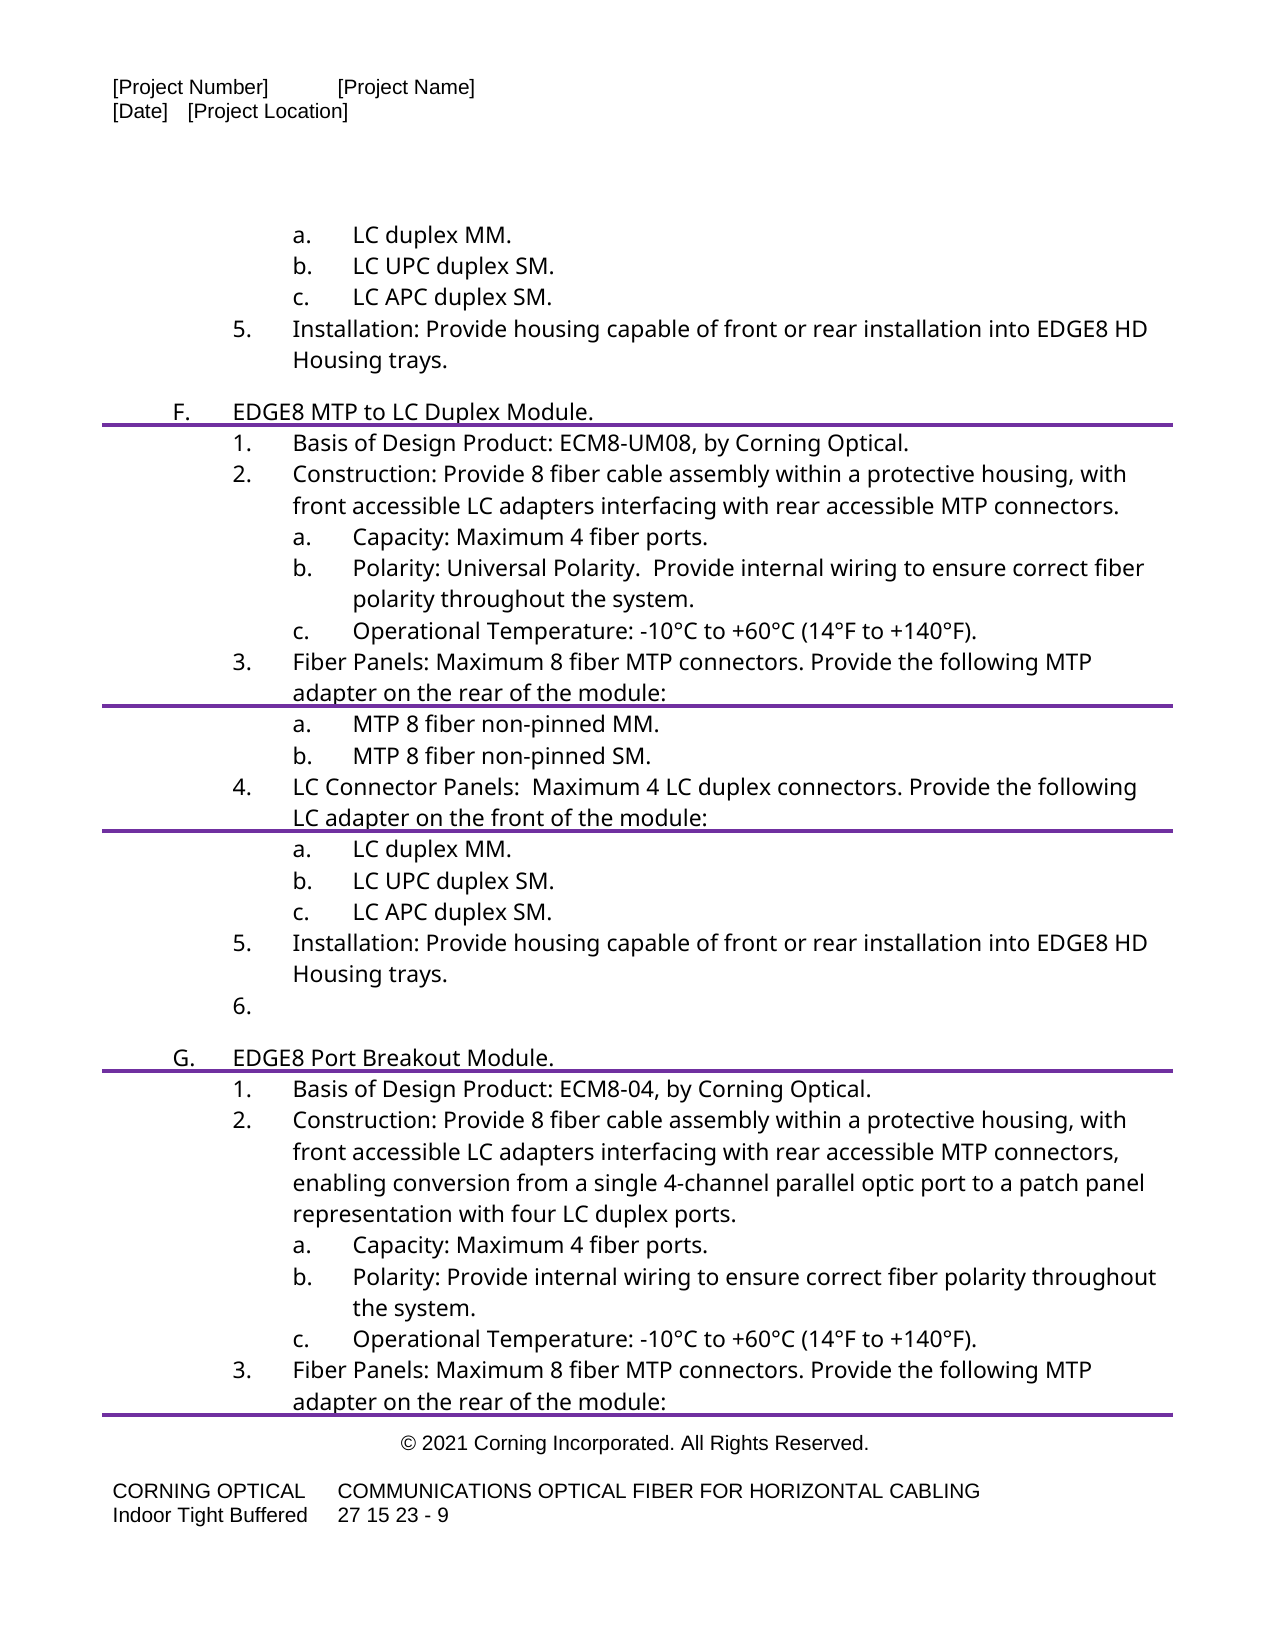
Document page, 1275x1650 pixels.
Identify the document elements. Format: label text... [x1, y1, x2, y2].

text LC APC duplex SM. [292, 896, 1162, 927]
text LC UPC duplex SM. [292, 250, 1162, 281]
text Basis of Design Product: ECM8-04, by Corning Optical. [232, 1073, 1162, 1104]
text Operational Temperature: -10°C to +60°C (14°F to +140°F). [292, 614, 1162, 646]
text Operational Temperature: -10°C to +60°C (14°F to +140°F). [292, 1323, 1162, 1354]
text LC APC duplex SM. [292, 281, 1162, 312]
text Polarity: Universal Polarity. Provide internal wiring to ensure correct fiber polarity throughout the system. [292, 552, 1162, 614]
text LC duplex MM. [292, 219, 1162, 250]
text Construction: Provide 8 fiber cable assembly within a protective housing, with front accessible LC adapters interfacing with rear accessible MTP connectors, enabling conversion from a single 4-channel parallel optic port to a patch panel representation with four LC duplex ports. [232, 1104, 1162, 1229]
text Polarity: Provide internal wiring to ensure correct fiber polarity throughout the system. [292, 1260, 1162, 1323]
text Fiber Panels: Maximum 8 fiber MTP connectors. Provide the following MTP adapter on the rear of the module: [232, 1354, 1162, 1413]
text LC Connector Panels: Maximum 4 LC duplex connectors. Provide the following LC adapter on the front of the module: [232, 771, 1162, 829]
text EDGE8 MTP to LC Duplex Module. [172, 396, 1162, 423]
text Installation: Provide housing capable of front or rear installation into EDGE8 HD Housing trays. [232, 927, 1162, 989]
text MTP 8 fiber non-pinned SM. [292, 739, 1162, 771]
text Installation: Provide housing capable of front or rear installation into EDGE8 HD Housing trays. [232, 312, 1162, 375]
text Capacity: Maximum 4 fiber ports. [292, 521, 1162, 552]
text LC UPC duplex SM. [292, 864, 1162, 896]
text EDGE8 Port Breakout Module. [172, 1042, 1162, 1069]
list Basis of Design Product: ECM8-UM08, by Corning Optical. [232, 427, 1162, 458]
text LC duplex MM. [292, 833, 1162, 864]
text Construction: Provide 8 fiber cable assembly within a protective housing, with front accessible LC adapters interfacing with rear accessible MTP connectors. [232, 458, 1162, 521]
text Fiber Panels: Maximum 8 fiber MTP connectors. Provide the following MTP adapter on the rear of the module: [232, 646, 1162, 704]
text Capacity: Maximum 4 fiber ports. [292, 1229, 1162, 1260]
text MTP 8 fiber non-pinned MM. [292, 708, 1162, 739]
